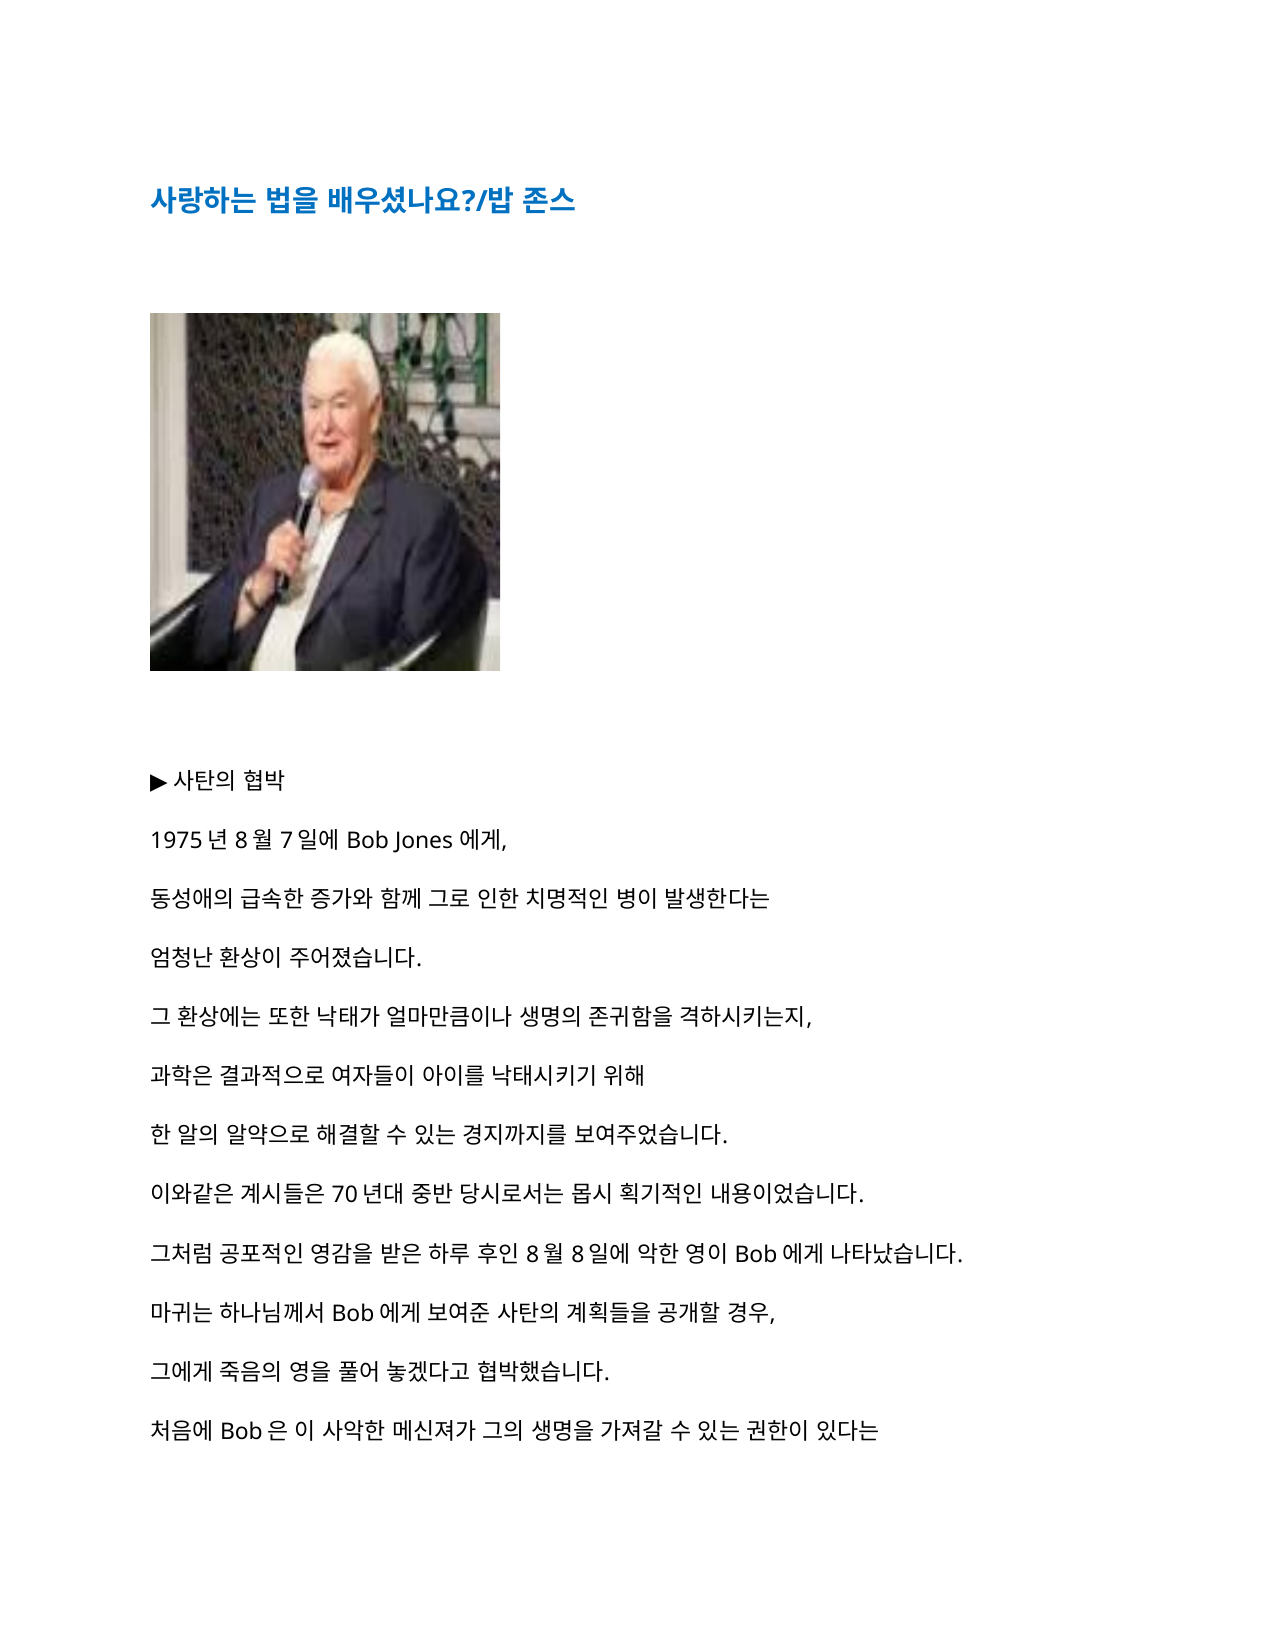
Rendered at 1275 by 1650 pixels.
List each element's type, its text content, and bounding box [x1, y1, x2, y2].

text 이와같은 계시들은 70년대 중반 당시로서는 몹시 획기적인 내용이었습니다. [150, 1176, 1125, 1209]
text 과학은 결과적으로 여자들이 아이를 낙태시키기 위해 [150, 1058, 1125, 1091]
text 엄청난 환상이 주어졌습니다. [150, 940, 1125, 973]
text 그에게 죽음의 영을 풀어 놓겠다고 협박했습니다. [150, 1354, 1125, 1387]
text 동성애의 급속한 증가와 함께 그로 인한 치명적인 병이 발생한다는 [150, 881, 1125, 914]
text 사랑하는 법을 배우셨나요?/밥 존스 [150, 177, 1125, 219]
text 그처럼 공포적인 영감을 받은 하루 후인 8월 8일에 악한 영이 Bob에게 나타났습니다. [150, 1235, 1125, 1269]
text 마귀는 하나님께서 Bob에게 보여준 사탄의 계획들을 공개할 경우, [150, 1294, 1125, 1328]
picture [150, 313, 501, 671]
text 1975년 8월 7일에 Bob Jones 에게, [150, 822, 1125, 855]
text 한 알의 알약으로 해결할 수 있는 경지까지를 보여주었습니다. [150, 1117, 1125, 1150]
text 그 환상에는 또한 낙태가 얼마만큼이나 생명의 존귀함을 격하시키는지, [150, 999, 1125, 1032]
text 처음에 Bob은 이 사악한 메신져가 그의 생명을 가져갈 수 있는 권한이 있다는 [150, 1413, 1125, 1446]
text ▶ 사탄의 협박 [150, 762, 1125, 796]
